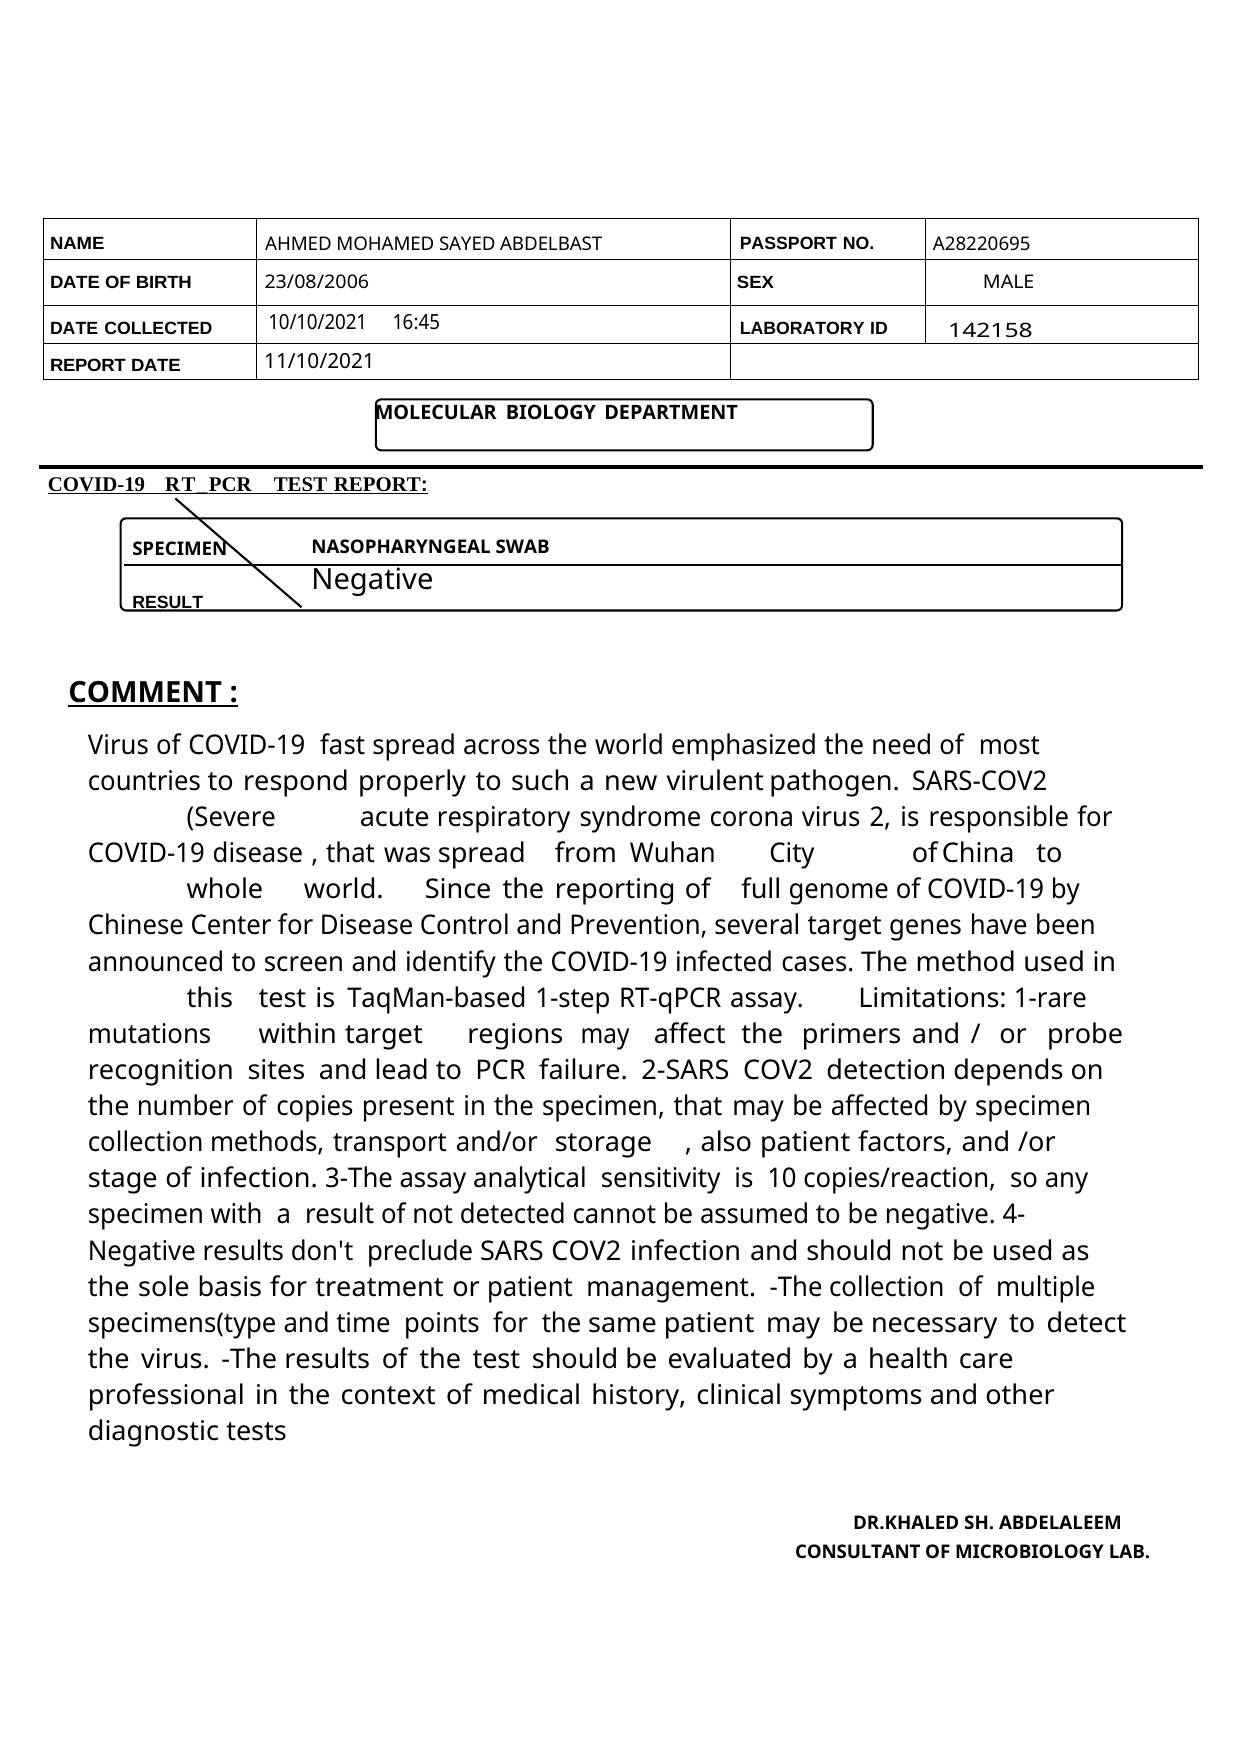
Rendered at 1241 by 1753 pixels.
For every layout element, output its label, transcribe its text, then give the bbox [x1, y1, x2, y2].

table_cell 11/10/2021 [257, 344, 730, 379]
table_cell LABORATORY ID [731, 306, 925, 343]
table_cell 142158 [926, 306, 1198, 343]
table_cell REPORT DATE [44, 344, 256, 379]
table_cell SEX [731, 260, 925, 305]
table_header AHMED MOHAMED SAYED ABDELBAST [257, 219, 730, 258]
text COVID-19 RT_PCR TEST REPORT: [48, 472, 1215, 496]
table_header A28220695 [926, 219, 1198, 258]
table_cell [731, 344, 1198, 379]
table_cell MALE [926, 260, 1198, 305]
text DR.KHALED SH. ABDELALEEM CONSULTANT OF MICROBIOLOGY LAB. [795, 1509, 1166, 1564]
table_cell 23/08/2006 [257, 260, 730, 305]
table_cell DATE OF BIRTH [44, 260, 256, 305]
text Virus of COVID-19 fast spread across the world emphasized the need of most countries to respond properly to such a new virulent pathogen. SARS-COV2 (Severe acute respiratory syndrome corona virus 2, is responsible for COVID-19 disease , that was spread from Wuhan City of China to whole world. Since the reporting of full genome of COVID-19 by Chinese Center for Disease Control and Prevention, several target genes have been announced to screen and identify the COVID-19 infected cases. The method used in this test is TaqMan-based 1-step RT-qPCR assay. Limitations: 1-rare mutations within target regions may affect the primers and / or probe recognition sites and lead to PCR failure. 2-SARS COV2 detection depends on the number of copies present in the specimen, that may be affected by specimen collection methods, transport and/or storage , also patient factors, and /or stage of infection. 3-The assay analytical sensitivity is 10 copies/reaction, so any specimen with a result of not detected cannot be assumed to be negative. 4-Negative results don't preclude SARS COV2 infection and should not be used as the sole basis for treatment or patient management. -The collection of multiple specimens(type and time points for the same patient may be necessary to detect the virus. -The results of the test should be evaluated by a health care professional in the context of medical history, clinical symptoms and other diagnostic tests [88, 726, 1128, 1449]
table_header NAME [44, 219, 256, 258]
text COMMENT : [68, 671, 1215, 711]
table_cell 10/10/2021 16:45 [257, 306, 730, 343]
table_header PASSPORT NO. [731, 219, 925, 258]
table_cell DATE COLLECTED [44, 306, 256, 343]
